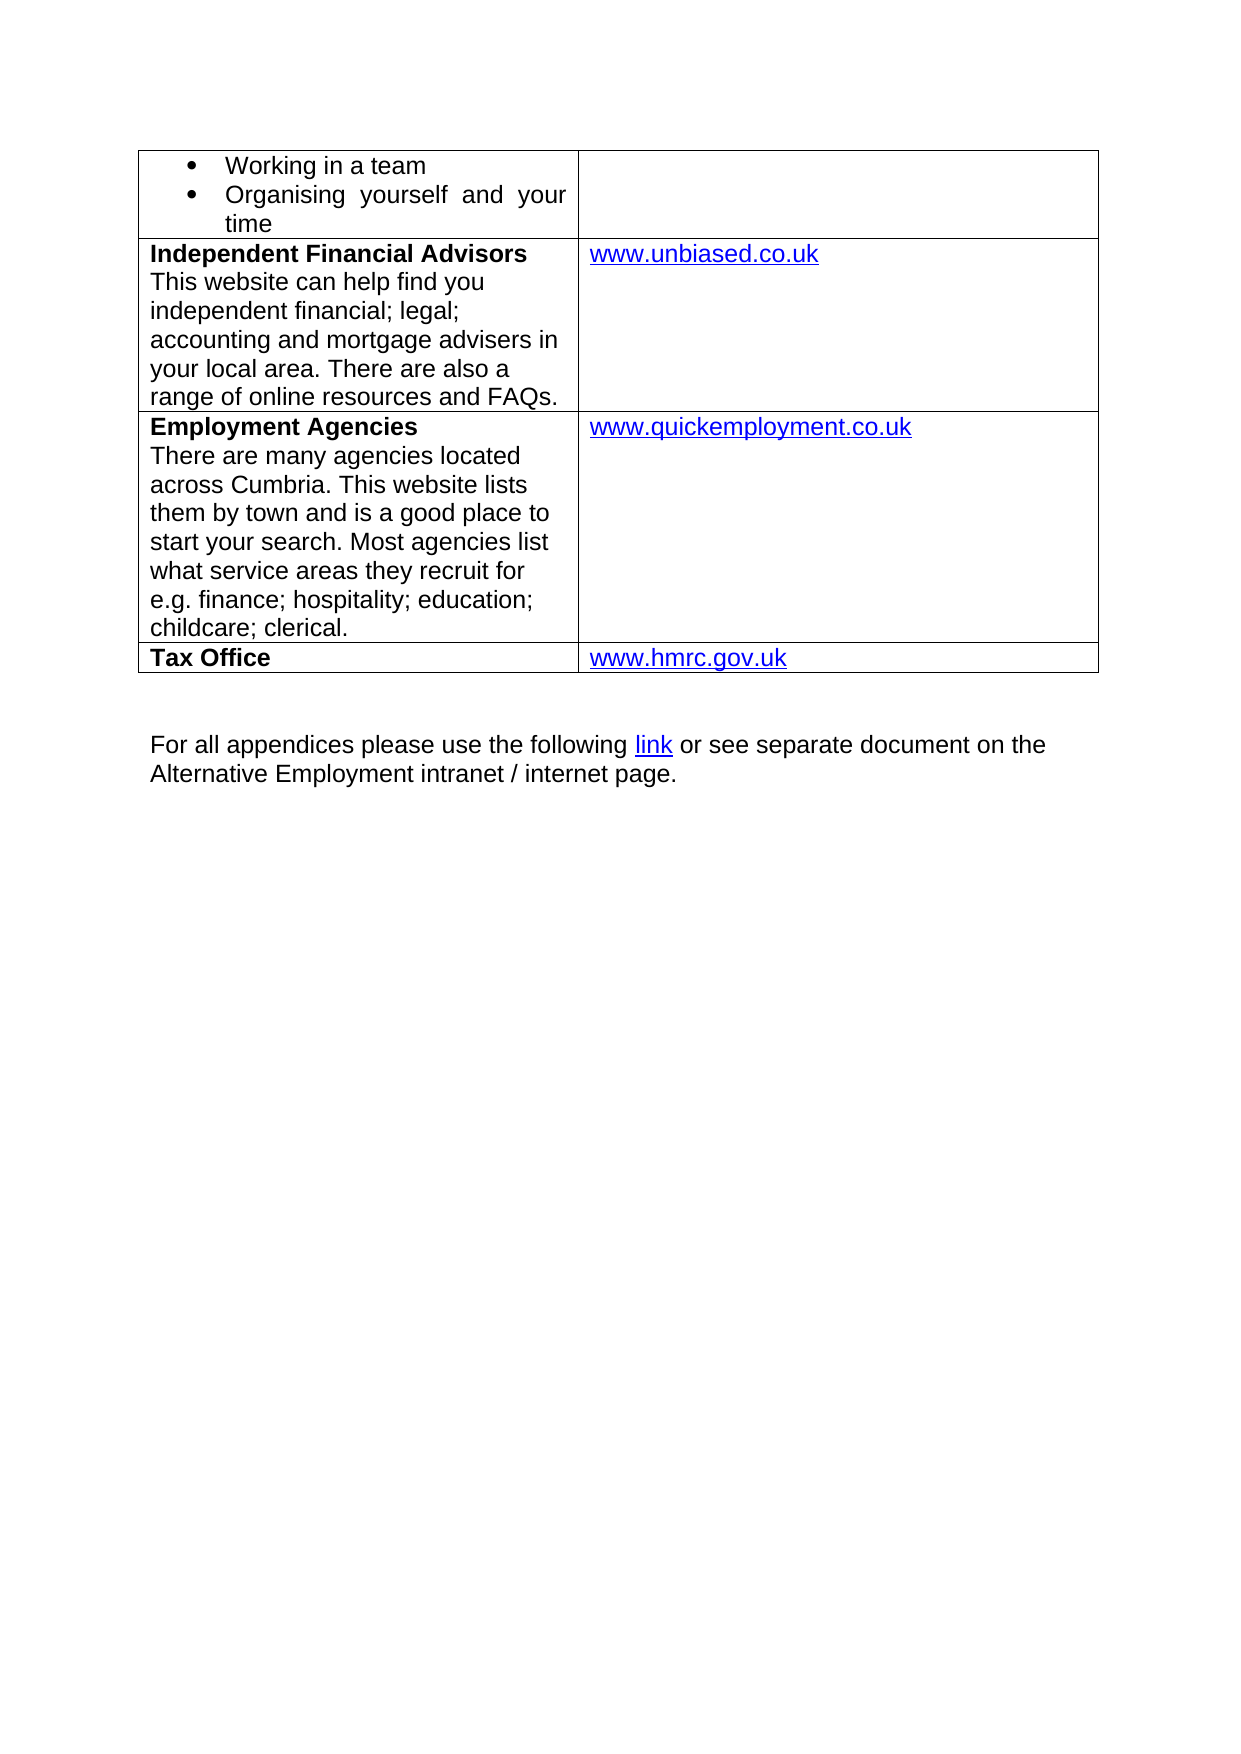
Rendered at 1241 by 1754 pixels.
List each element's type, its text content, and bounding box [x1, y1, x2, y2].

table_cell Employment Agencies There are many agencies located across Cumbria. This website lists them by town and is a good place to start your search. Most agencies list what service areas they recruit for e.g. finance; hospitality; education; childcare; clerical. [139, 412, 578, 642]
text For all appendices please use the following link or see separate document on the Alternative Employment intranet / internet page. [150, 730, 1090, 788]
table_cell Independent Financial Advisors This website can help find you independent financial; legal; accounting and mortgage advisers in your local area. There are also a range of online resources and FAQs. [139, 239, 578, 411]
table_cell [139, 151, 578, 237]
table_cell www.unbiased.co.uk [579, 239, 1098, 411]
table_cell Tax Office [139, 643, 578, 672]
table_cell www.quickemployment.co.uk [579, 412, 1098, 642]
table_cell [579, 151, 1098, 237]
table_cell www.hmrc.gov.uk [579, 643, 1098, 672]
